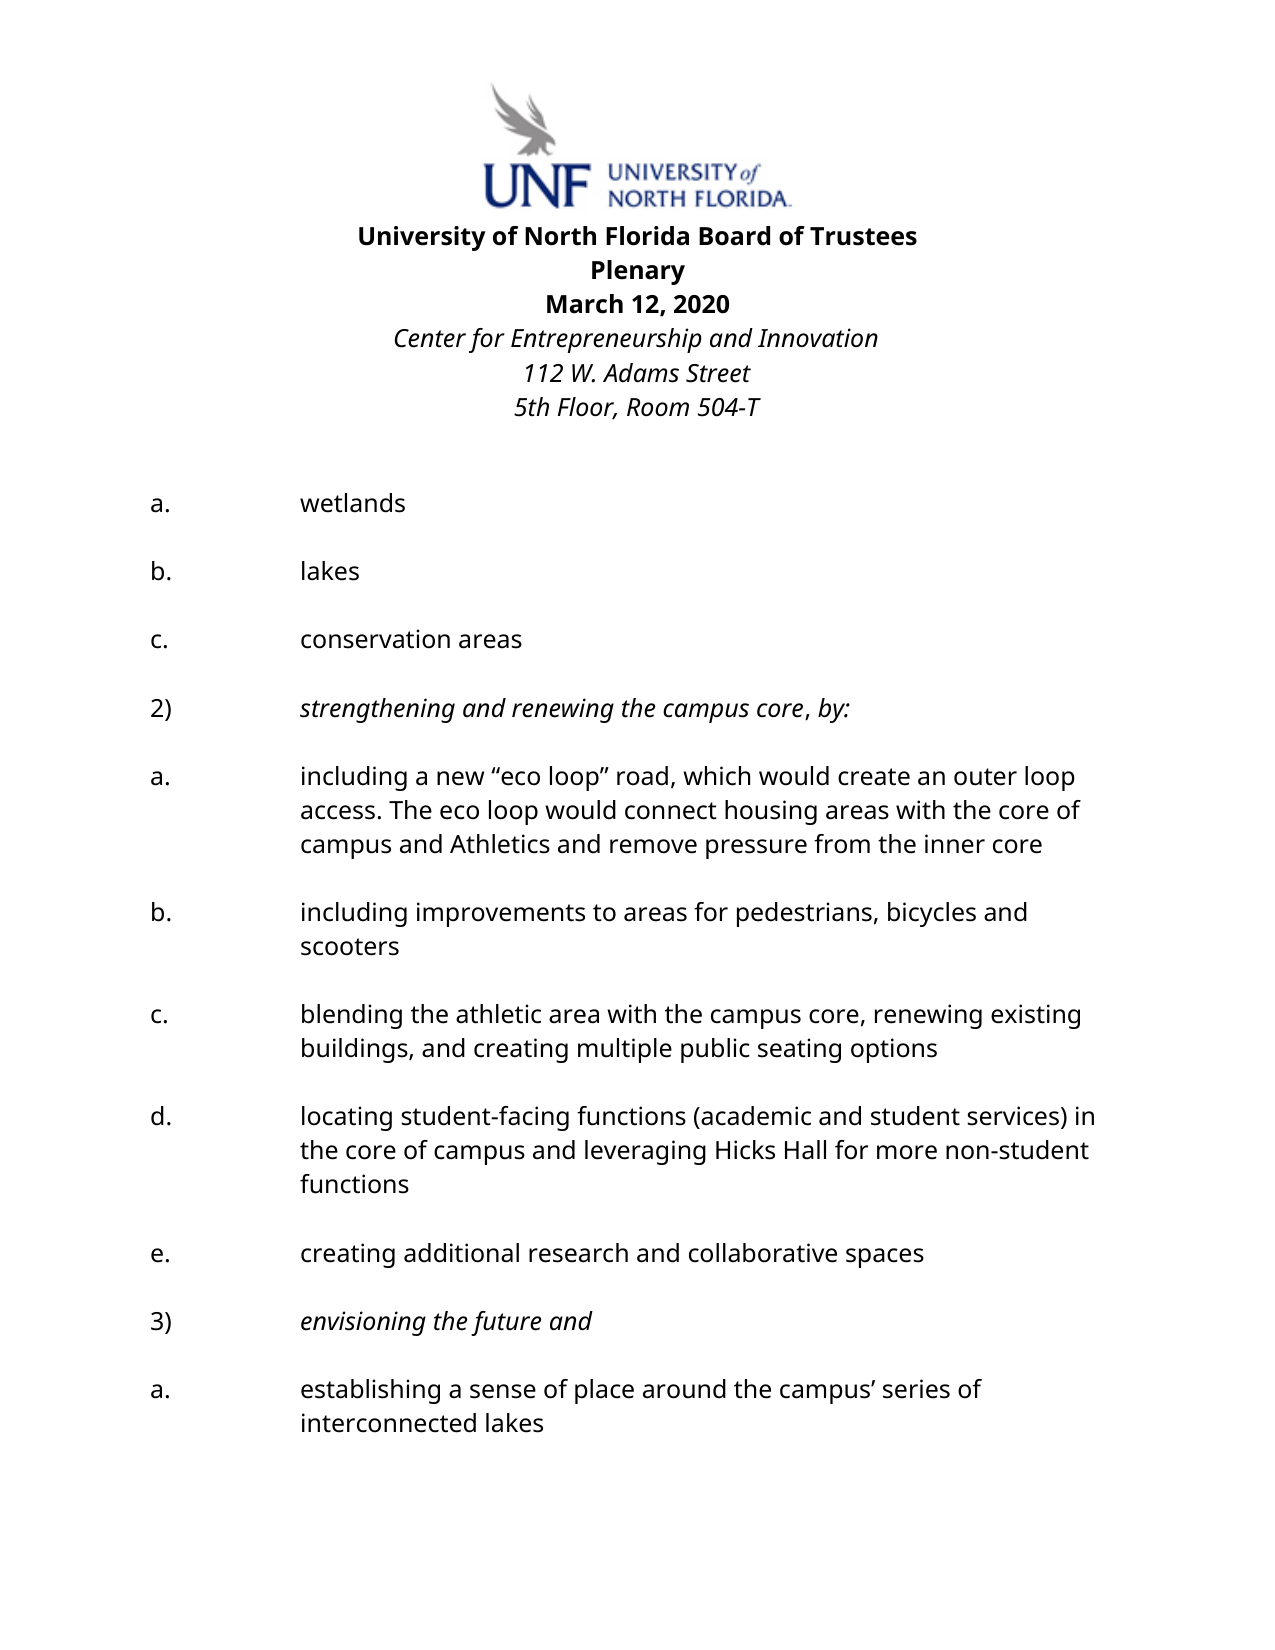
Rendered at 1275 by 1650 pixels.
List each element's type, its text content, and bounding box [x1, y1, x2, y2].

list including a new “eco loop” road, which would create an outer loop access. The eco loop would connect housing areas with the core of campus and Athletics and remove pressure from the inner core [150, 758, 1125, 861]
list creating additional research and collaborative spaces [150, 1235, 1125, 1269]
list establishing a sense of place around the campus’ series of interconnected lakes [150, 1371, 1125, 1439]
list blending the athletic area with the campus core, renewing existing buildings, and creating multiple public seating options [150, 997, 1125, 1065]
picture [468, 75, 807, 219]
list strengthening and renewing the campus core, by: [150, 690, 1125, 724]
list envisioning the future and [150, 1303, 1125, 1337]
list wetlands [150, 486, 1125, 520]
list including improvements to areas for pedestrians, bicycles and scooters [150, 894, 1125, 963]
list locating student-facing functions (academic and student services) in the core of campus and leveraging Hicks Hall for more non-student functions [150, 1099, 1125, 1201]
list conservation areas [150, 622, 1125, 656]
list lakes [150, 554, 1125, 588]
